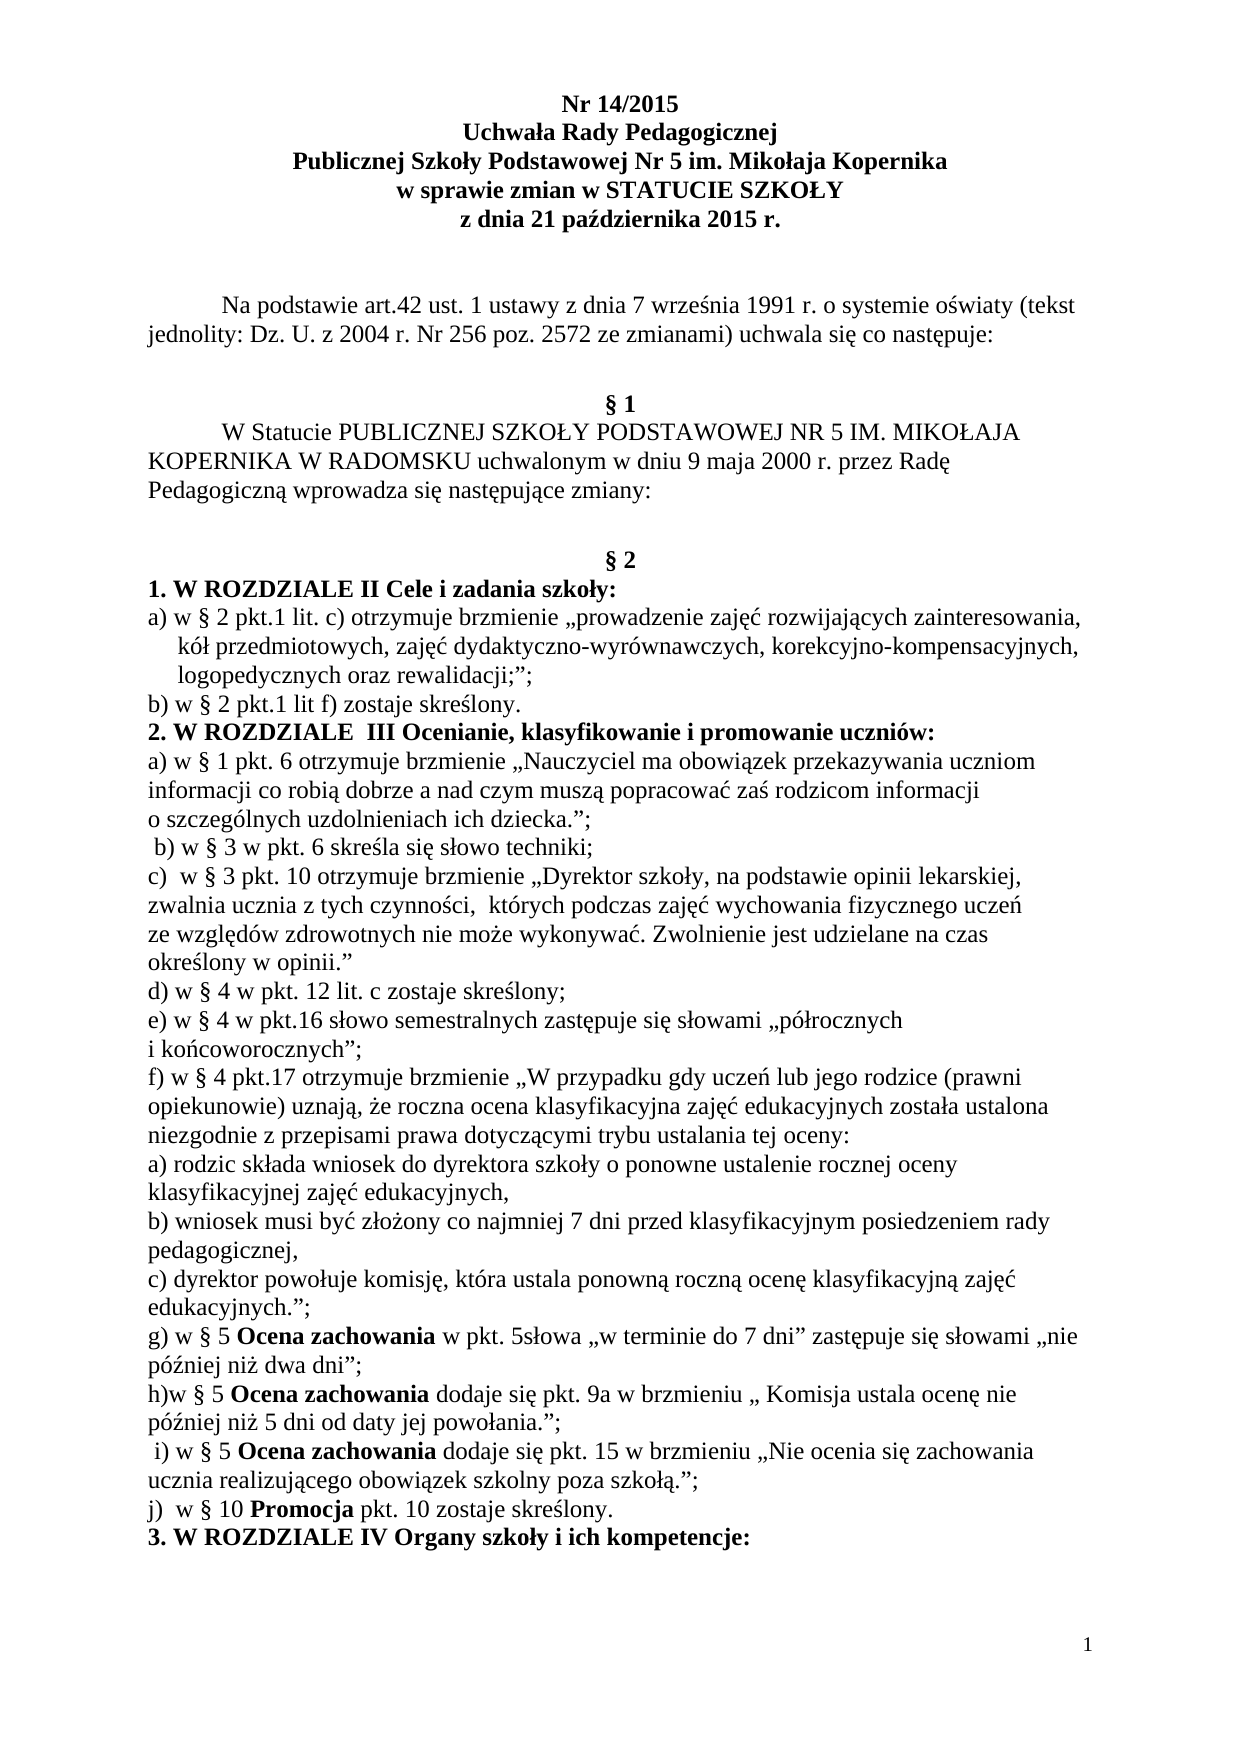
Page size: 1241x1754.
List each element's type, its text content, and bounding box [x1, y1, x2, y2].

title Uchwała Rady Pedagogicznej [148, 117, 1093, 146]
text 3. W ROZDZIALE IV Organy szkoły i ich kompetencje: [148, 1522, 1093, 1551]
text a) rodzic składa wniosek do dyrektora szkoły o ponowne ustalenie rocznej oceny klasyfikacyjnej zajęć edukacyjnych, [148, 1149, 1093, 1206]
text § 2 [148, 545, 1093, 574]
text c) dyrektor powołuje komisję, która ustala ponowną roczną ocenę klasyfikacyjną zajęć edukacyjnych.”; [148, 1264, 1093, 1321]
text 2. W ROZDZIALE III Ocenianie, klasyfikowanie i promowanie uczniów: [148, 717, 1093, 746]
text d) w § 4 w pkt. 12 lit. c zostaje skreślony; [148, 976, 1093, 1005]
title Nr 14/2015 [148, 89, 1093, 117]
text a) w § 1 pkt. 6 otrzymuje brzmienie „Nauczyciel ma obowiązek przekazywania uczniom informacji co robią dobrze a nad czym muszą popracować zaś rodzicom informacji [148, 746, 1093, 804]
text j) w § 10 Promocja pkt. 10 zostaje skreślony. [148, 1494, 1093, 1522]
text z dnia 21 października 2015 r. [148, 204, 1093, 232]
text ze względów zdrowotnych nie może wykonywać. Zwolnienie jest udzielane na czas określony w opinii.” [148, 919, 1093, 976]
text Na podstawie art.42 ust. 1 ustawy z dnia 7 września 1991 r. o systemie oświaty (tekst jednolity: Dz. U. z 2004 r. Nr 256 poz. 2572 ze zmianami) uchwala się co następuje: [148, 290, 1093, 347]
text o szczególnych uzdolnieniach ich dziecka.”; [148, 804, 1093, 832]
text W Statucie PUBLICZNEJ SZKOŁY PODSTAWOWEJ NR 5 IM. MIKOŁAJA KOPERNIKA W RADOMSKU uchwalonym w dniu 9 maja 2000 r. przez Radę Pedagogiczną wprowadza się następujące zmiany: [148, 417, 1093, 504]
text § 1 [148, 389, 1093, 417]
text f) w § 4 pkt.17 otrzymuje brzmienie „W przypadku gdy uczeń lub jego rodzice (prawni opiekunowie) uznają, że roczna ocena klasyfikacyjna zajęć edukacyjnych została ustalona niezgodnie z przepisami prawa dotyczącymi trybu ustalania tej oceny: [148, 1062, 1093, 1149]
text b) wniosek musi być złożony co najmniej 7 dni przed klasyfikacyjnym posiedzeniem rady pedagogicznej, [148, 1206, 1093, 1264]
text h)w § 5 Ocena zachowania dodaje się pkt. 9a w brzmieniu „ Komisja ustala ocenę nie później niż 5 dni od daty jej powołania.”; [148, 1379, 1093, 1436]
text c) w § 3 pkt. 10 otrzymuje brzmienie „Dyrektor szkoły, na podstawie opinii lekarskiej, zwalnia ucznia z tych czynności, których podczas zajęć wychowania fizycznego uczeń [148, 861, 1093, 919]
text i końcoworocznych”; [148, 1034, 1093, 1062]
text a) w § 2 pkt.1 lit. c) otrzymuje brzmienie „prowadzenie zajęć rozwijających zainteresowania, kół przedmiotowych, zajęć dydaktyczno-wyrównawczych, korekcyjno-kompensacyjnych, logopedycznych oraz rewalidacji;”; [148, 602, 1093, 689]
text b) w § 3 w pkt. 6 skreśla się słowo techniki; [148, 832, 1093, 861]
text 1. W ROZDZIALE II Cele i zadania szkoły: [148, 574, 1093, 602]
text b) w § 2 pkt.1 lit f) zostaje skreślony. [148, 689, 1093, 717]
subtitle Publicznej Szkoły Podstawowej Nr 5 im. Mikołaja Kopernika [148, 146, 1093, 175]
text e) w § 4 w pkt.16 słowo semestralnych zastępuje się słowami „półrocznych [148, 1005, 1093, 1034]
text i) w § 5 Ocena zachowania dodaje się pkt. 15 w brzmieniu „Nie ocenia się zachowania ucznia realizującego obowiązek szkolny poza szkołą.”; [148, 1436, 1093, 1494]
text g) w § 5 Ocena zachowania w pkt. 5słowa „w terminie do 7 dni” zastępuje się słowami „nie później niż dwa dni”; [148, 1321, 1093, 1379]
text w sprawie zmian w STATUCIE SZKOŁY [148, 175, 1093, 204]
